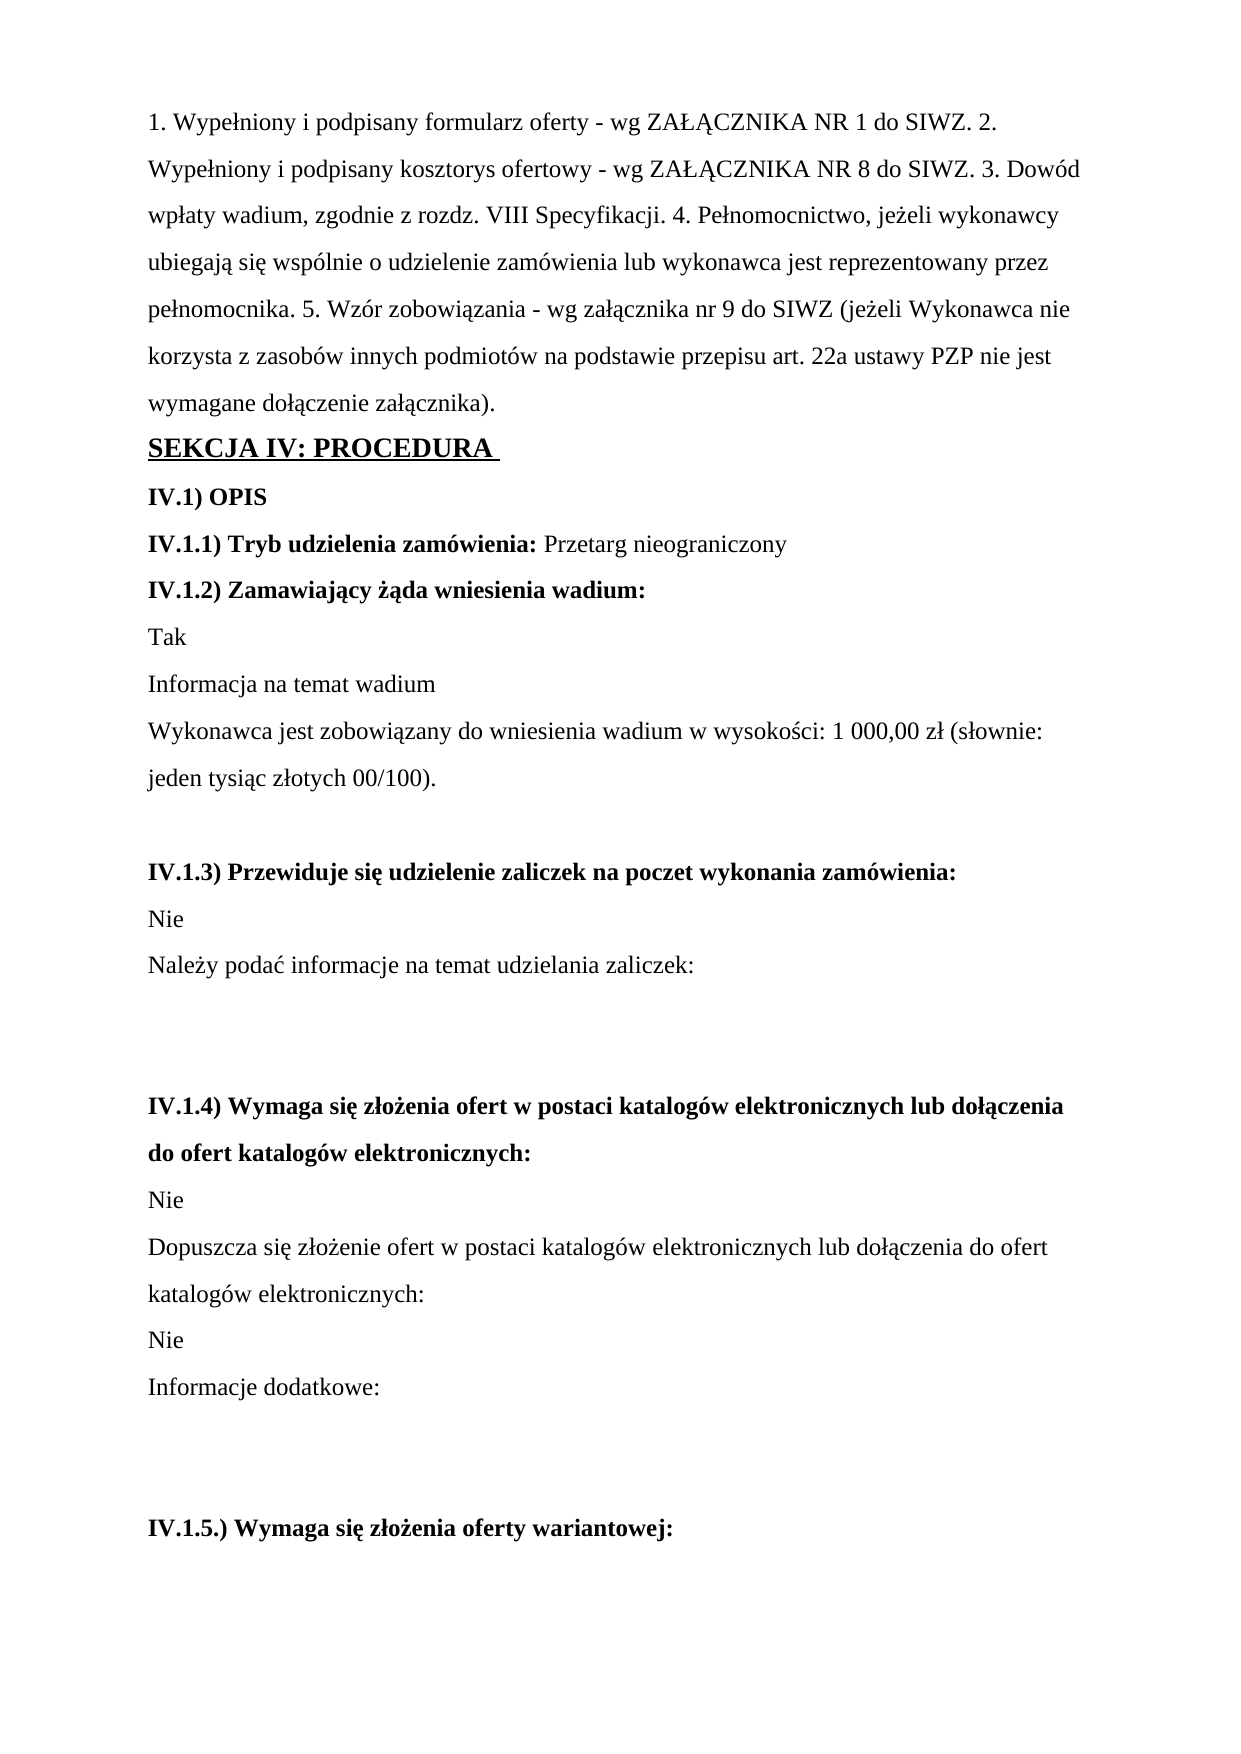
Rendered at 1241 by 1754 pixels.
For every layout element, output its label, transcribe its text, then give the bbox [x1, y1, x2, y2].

text Nie Dopuszcza się złożenie ofert w postaci katalogów elektronicznych lub dołączenia do ofert katalogów elektronicznych: Nie Informacje dodatkowe: [148, 1167, 1093, 1448]
text IV.1) OPIS IV.1.1) Tryb udzielenia zamówienia: Przetarg nieograniczony IV.1.2) Zamawiający żąda wniesienia wadium: [148, 464, 1093, 604]
text 1. Wypełniony i podpisany formularz oferty - wg ZAŁĄCZNIKA NR 1 do SIWZ. 2. Wypełniony i podpisany kosztorys ofertowy - wg ZAŁĄCZNIKA NR 8 do SIWZ. 3. Dowód wpłaty wadium, zgodnie z rozdz. VIII Specyfikacji. 4. Pełnomocnictwo, jeżeli wykonawcy ubiegają się wspólnie o udzielenie zamówienia lub wykonawca jest reprezentowany przez pełnomocnika. 5. Wzór zobowiązania - wg załącznika nr 9 do SIWZ (jeżeli Wykonawca nie korzysta z zasobów innych podmiotów na podstawie przepisu art. 22a ustawy PZP nie jest wymagane dołączenie załącznika). [148, 89, 1093, 417]
text SEKCJA IV: PROCEDURA [148, 417, 1093, 464]
text IV.1.4) Wymaga się złożenia ofert w postaci katalogów elektronicznych lub dołączenia do ofert katalogów elektronicznych: [148, 1026, 1093, 1167]
text Nie Należy podać informacje na temat udzielania zaliczek: [148, 886, 1093, 1026]
text Tak Informacja na temat wadium Wykonawca jest zobowiązany do wniesienia wadium w wysokości: 1 000,00 zł (słownie: jeden tysiąc złotych 00/100). [148, 604, 1093, 792]
text IV.1.5.) Wymaga się złożenia oferty wariantowej: [148, 1448, 1093, 1542]
text IV.1.3) Przewiduje się udzielenie zaliczek na poczet wykonania zamówienia: [148, 792, 1093, 886]
